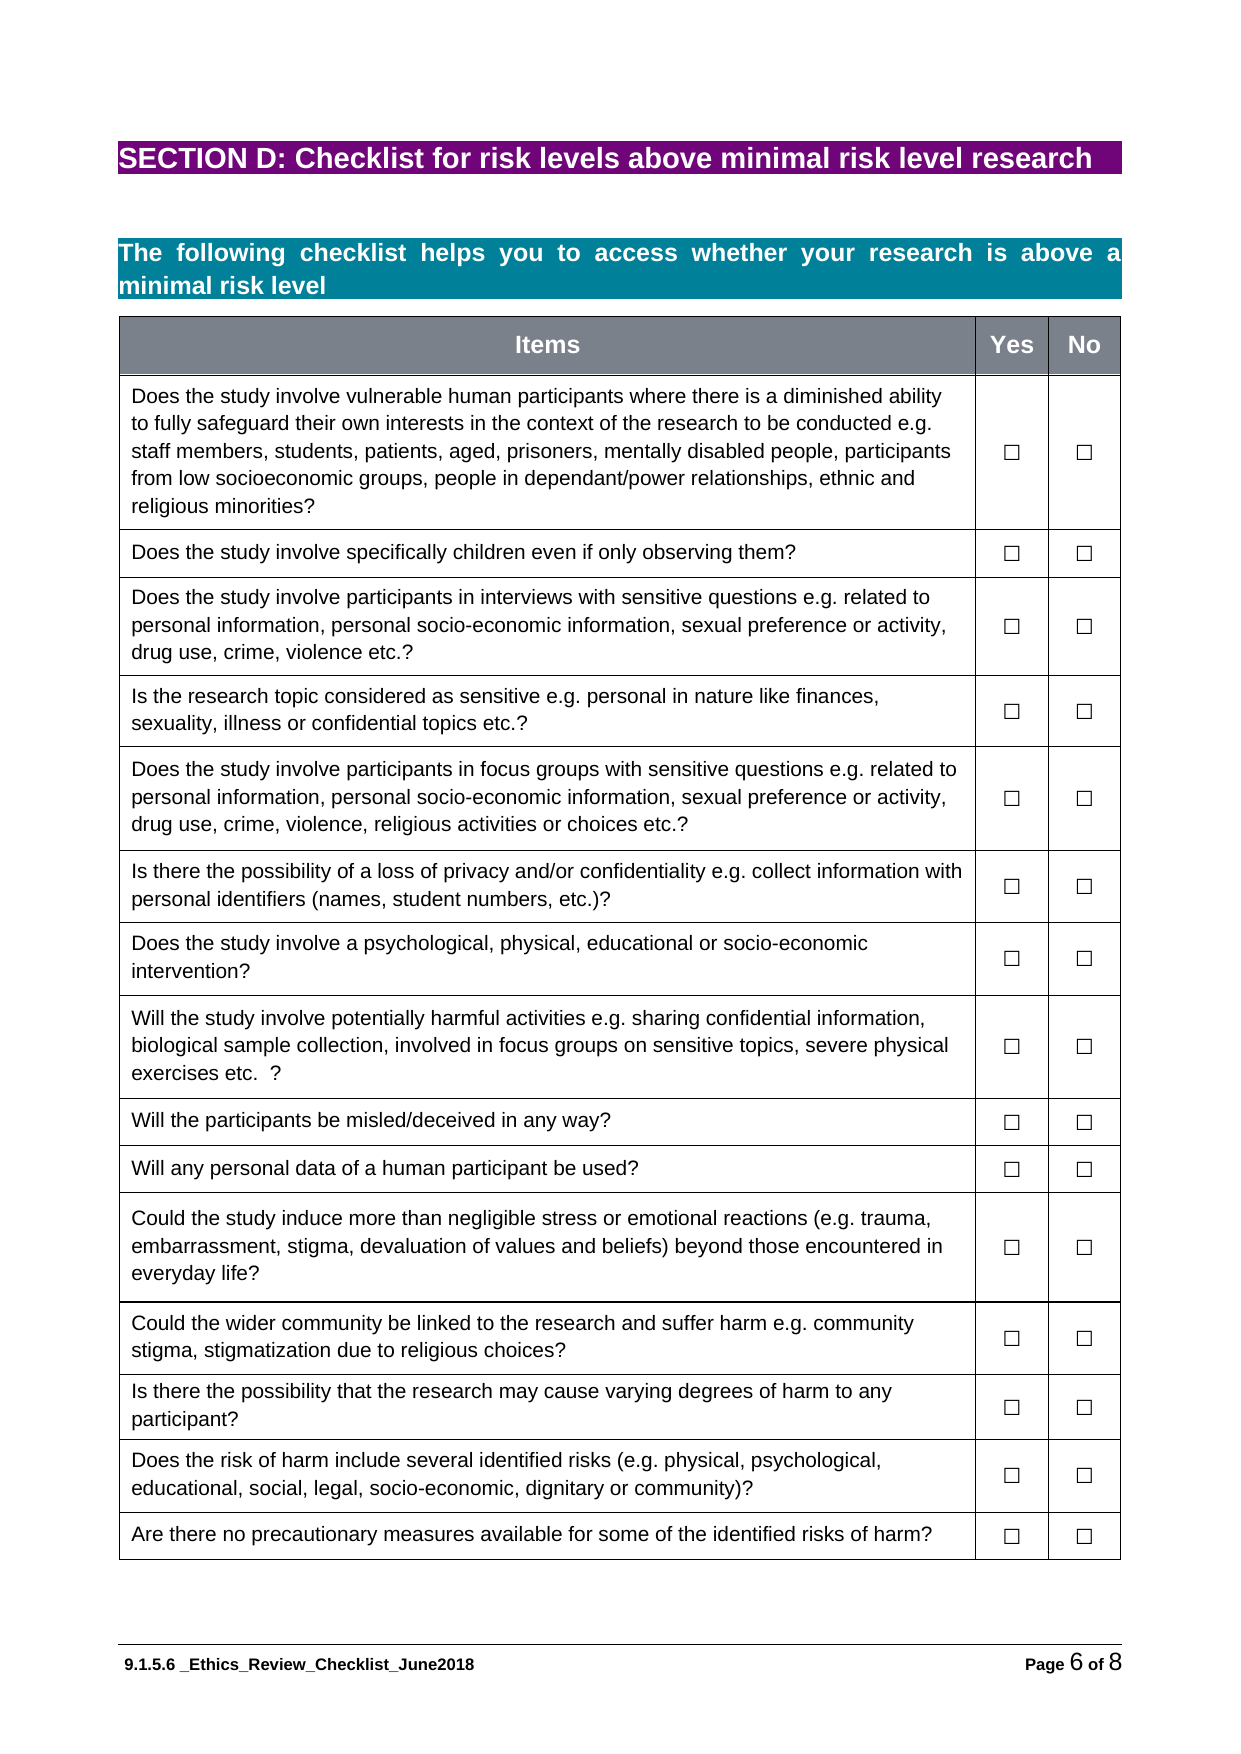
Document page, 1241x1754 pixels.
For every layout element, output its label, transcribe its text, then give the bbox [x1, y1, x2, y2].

table_cell Will the participants be misled/deceived in any way? [120, 1099, 975, 1145]
table_cell Could the study induce more than negligible stress or emotional reactions (e.g. trauma, embarrassment, stigma, devaluation of values and beliefs) beyond those encountered in everyday life? [120, 1193, 975, 1301]
table_cell Does the study involve a psychological, physical, educational or socio-economic intervention? [120, 923, 975, 994]
table_header Yes [976, 317, 1048, 374]
table_cell Does the study involve participants in interviews with sensitive questions e.g. related to personal information, personal socio-economic information, sexual preference or activity, drug use, crime, violence etc.? [120, 578, 975, 675]
table_cell Is there the possibility that the research may cause varying degrees of harm to any participant? [120, 1375, 975, 1439]
table_header Items [120, 317, 975, 374]
table_cell Does the risk of harm include several identified risks (e.g. physical, psychological, educational, social, legal, socio-economic, dignitary or community)? [120, 1440, 975, 1512]
table_cell Will the study involve potentially harmful activities e.g. sharing confidential information, biological sample collection, involved in focus groups on sensitive topics, severe physical exercises etc. ? [120, 996, 975, 1098]
text The following checklist helps you to access whether your research is above a minimal risk level [118, 238, 1122, 299]
table_cell Is the research topic considered as sensitive e.g. personal in nature like finances, sexuality, illness or confidential topics etc.? [120, 676, 975, 746]
table_cell Does the study involve specifically children even if only observing them? [120, 530, 975, 577]
table_cell Is there the possibility of a loss of privacy and/or confidentiality e.g. collect information with personal identifiers (names, student numbers, etc.)? [120, 851, 975, 922]
table_cell Could the wider community be linked to the research and suffer harm e.g. community stigma, stigmatization due to religious choices? [120, 1303, 975, 1374]
table_cell Does the study involve vulnerable human participants where there is a diminished ability to fully safeguard their own interests in the context of the research to be conducted e.g. staff members, students, patients, aged, prisoners, mentally disabled people, participants from low socioeconomic groups, people in dependant/power relationships, ethnic and religious minorities? [120, 376, 975, 529]
table_cell Does the study involve participants in focus groups with sensitive questions e.g. related to personal information, personal socio-economic information, sexual preference or activity, drug use, crime, violence, religious activities or choices etc.? [120, 747, 975, 850]
table_cell Will any personal data of a human participant be used? [120, 1146, 975, 1192]
text SECTION D: Checklist for risk levels above minimal risk level research [118, 141, 1122, 174]
table_header No [1049, 317, 1120, 374]
table_cell Are there no precautionary measures available for some of the identified risks of harm? [120, 1513, 975, 1559]
